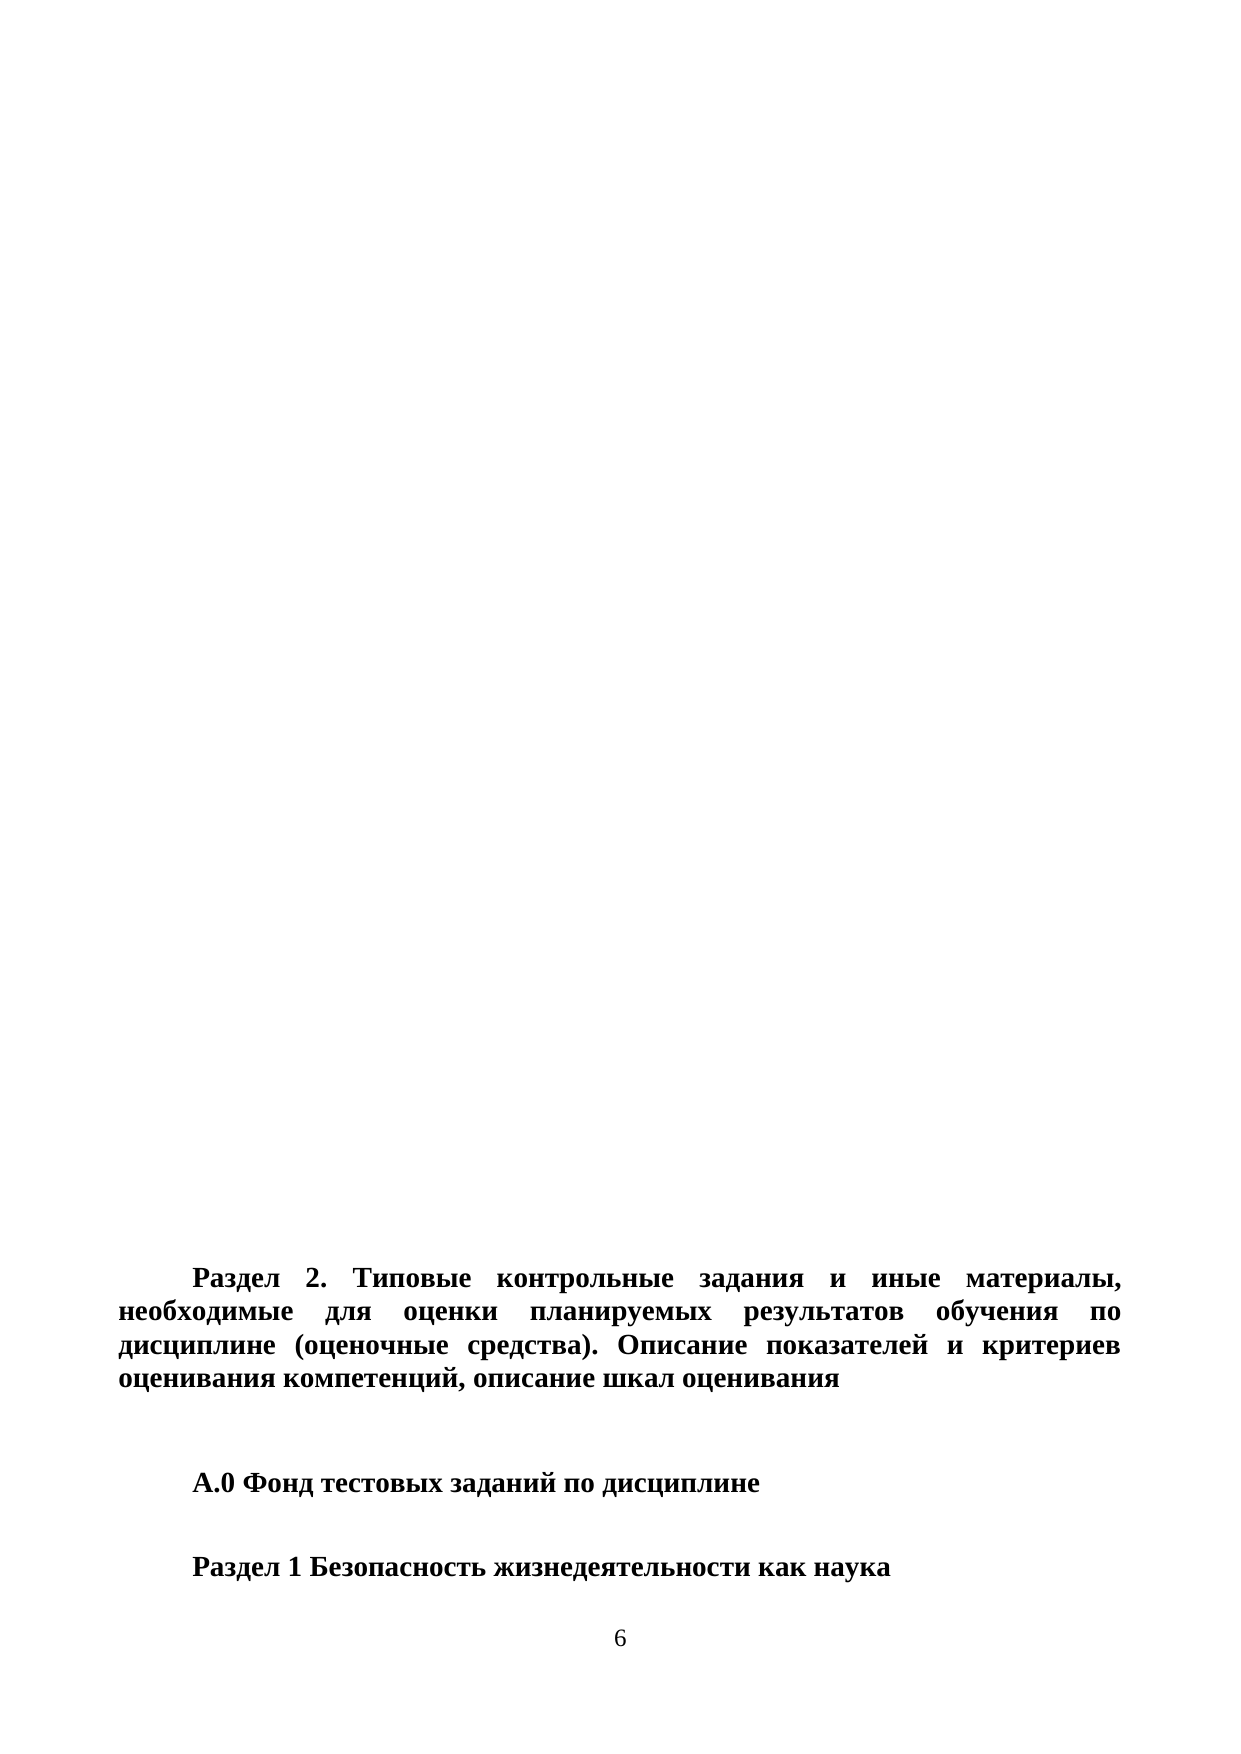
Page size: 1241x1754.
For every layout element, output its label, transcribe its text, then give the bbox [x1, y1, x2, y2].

text Раздел 2. Типовые контрольные задания и иные материалы, необходимые для оценки планируемых результатов обучения по дисциплине (оценочные средства). Описание показателей и критериев оценивания компетенций, описание шкал оценивания [118, 1260, 1122, 1394]
text А.0 Фонд тестовых заданий по дисциплине [118, 1465, 1122, 1498]
text Раздел 1 Безопасность жизнедеятельности как наука [118, 1549, 1122, 1582]
